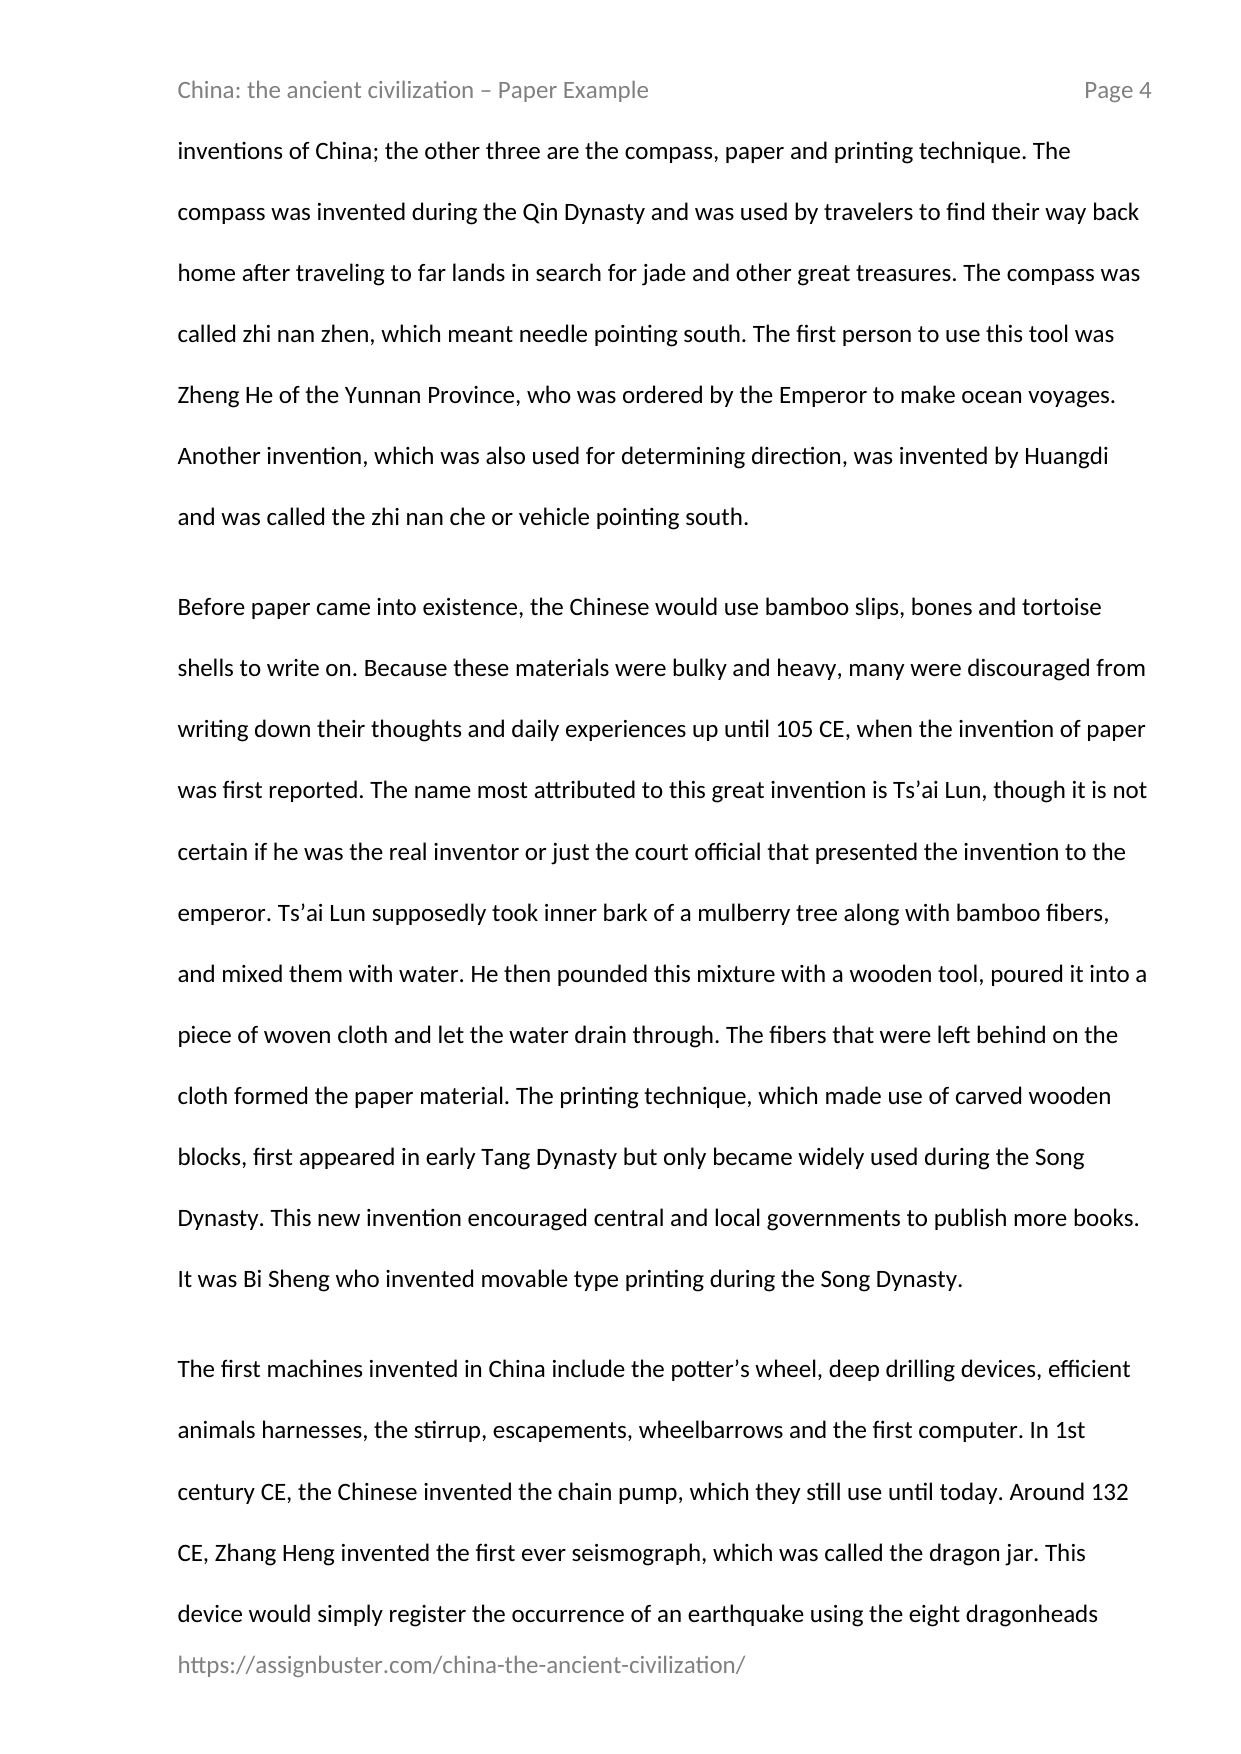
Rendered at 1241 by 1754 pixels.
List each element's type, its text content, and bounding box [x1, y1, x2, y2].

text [177, 135, 1152, 532]
text Before paper came into existence, the Chinese would use bamboo slips, bones and tortoise shells to write on. Because these materials were bulky and heavy, many were discouraged from writing down their thoughts and daily experiences up until 105 CE, when the invention of paper was first reported. The name most attributed to this great invention is Ts’ai Lun, though it is not certain if he was the real inventor or just the court official that presented the invention to the emperor. Ts’ai Lun supposedly took inner bark of a mulberry tree along with bamboo fibers, and mixed them with water. He then pounded this mixture with a wooden tool, poured it into a piece of woven cloth and let the water drain through. The fibers that were left behind on the cloth formed the paper material. The printing technique, which made use of carved wooden blocks, first appeared in early Tang Dynasty but only became widely used during the Song Dynasty. This new invention encouraged central and local governments to publish more books. It was Bi Sheng who invented movable type printing during the Song Dynasty. [177, 592, 1152, 1293]
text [177, 1353, 1152, 1628]
